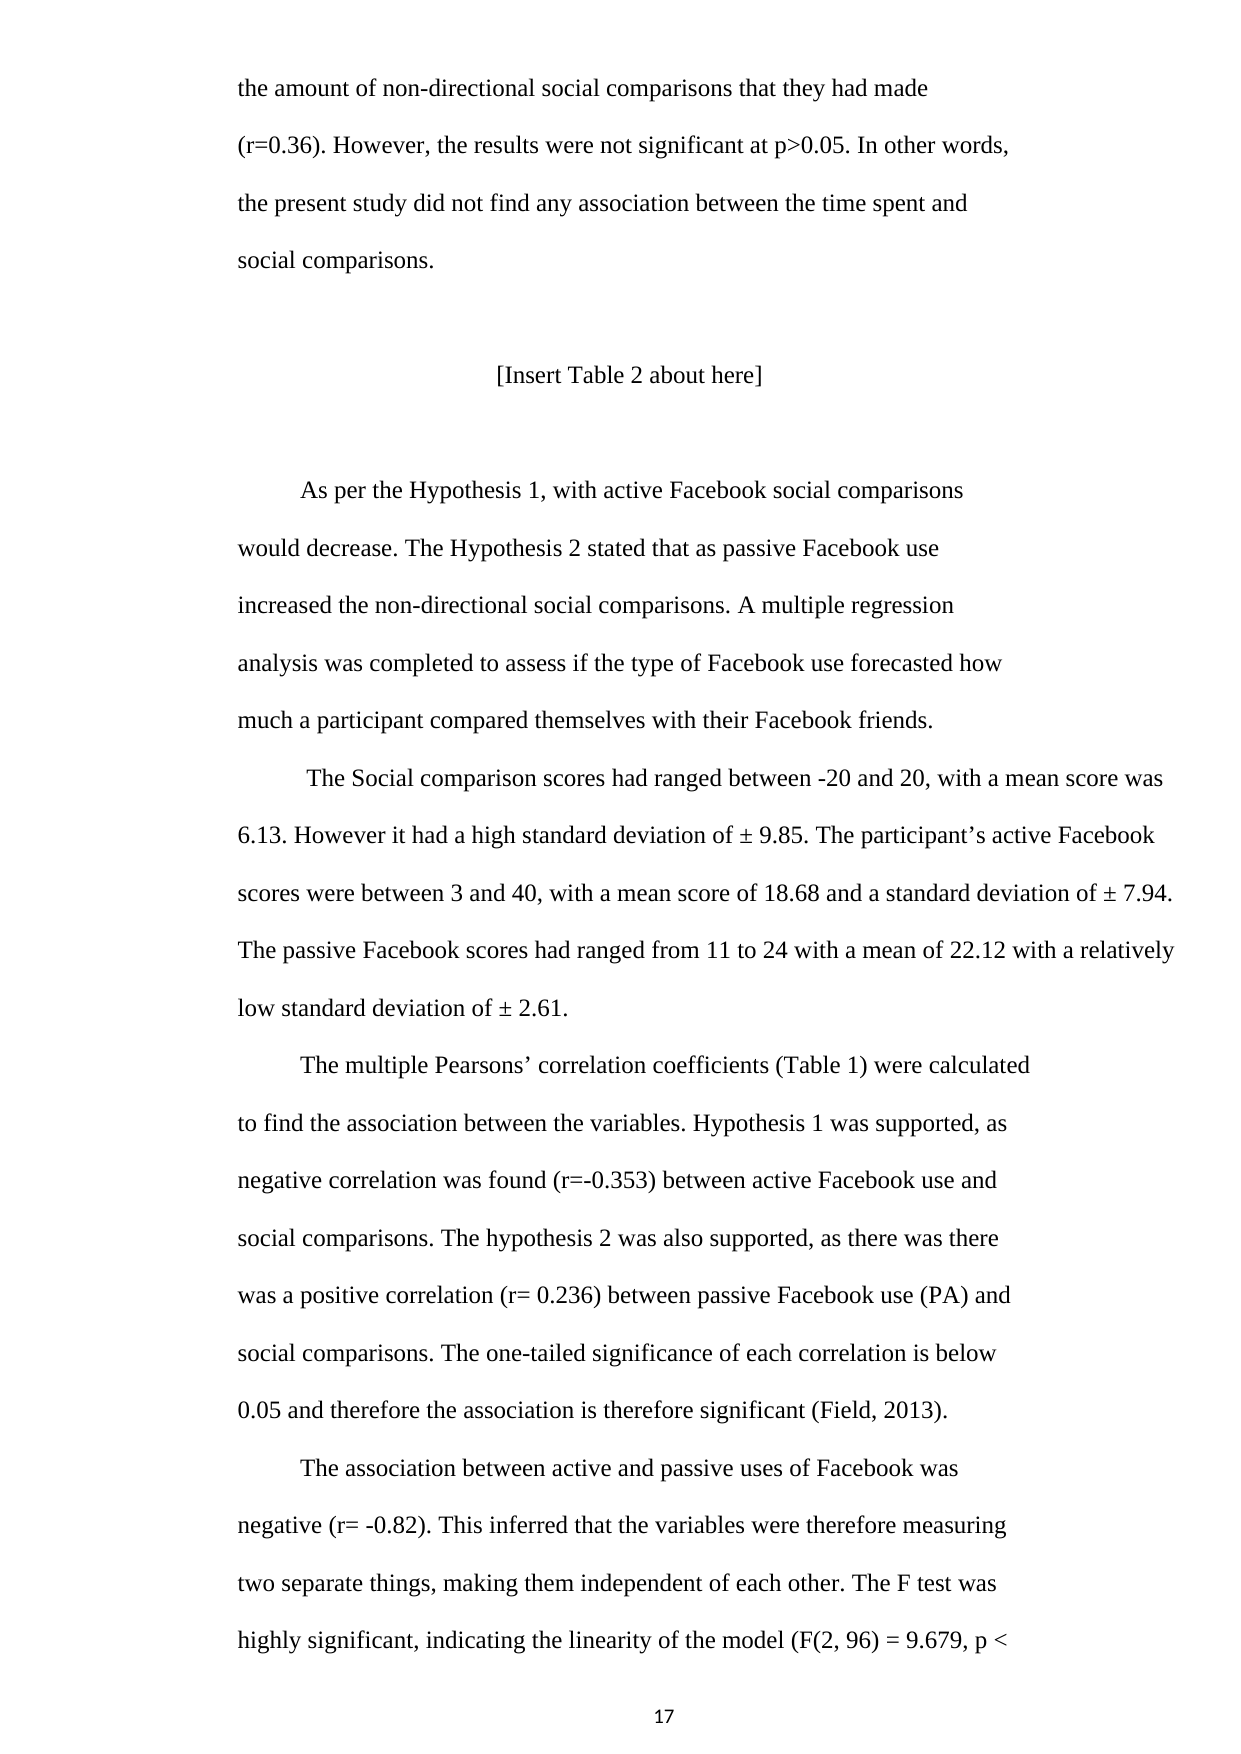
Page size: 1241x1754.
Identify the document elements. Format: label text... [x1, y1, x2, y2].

text [Insert Table 2 about here] [237, 361, 1021, 389]
text The multiple Pearsons’ correlation coefficients (Table 1) were calculated to find the association between the variables. Hypothesis 1 was supported, as negative correlation was found (r=-0.353) between active Facebook use and social comparisons. The hypothesis 2 was also supported, as there was there was a positive correlation (r= 0.236) between passive Facebook use (PA) and social comparisons. The one-tailed significance of each correlation is below 0.05 and therefore the association is therefore significant (Field, 2013). [237, 1051, 1037, 1424]
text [237, 1453, 1044, 1654]
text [237, 73, 1017, 274]
text As per the Hypothesis 1, with active Facebook social comparisons would decrease. The Hypothesis 2 stated that as passive Facebook use increased the non-directional social comparisons. A multiple regression analysis was completed to assess if the type of Facebook use forecasted how much a participant compared themselves with their Facebook friends. [237, 476, 1021, 734]
text The Social comparison scores had ranged between -20 and 20, with a mean score was 6.13. However it had a high standard deviation of ± 9.85. The participant’s active Facebook scores were between 3 and 40, with a mean score of 18.68 and a standard deviation of ± 7.94. The passive Facebook scores had ranged from 11 to 24 with a mean of 22.12 with a relatively low standard deviation of ± 2.61. [237, 763, 1177, 1022]
